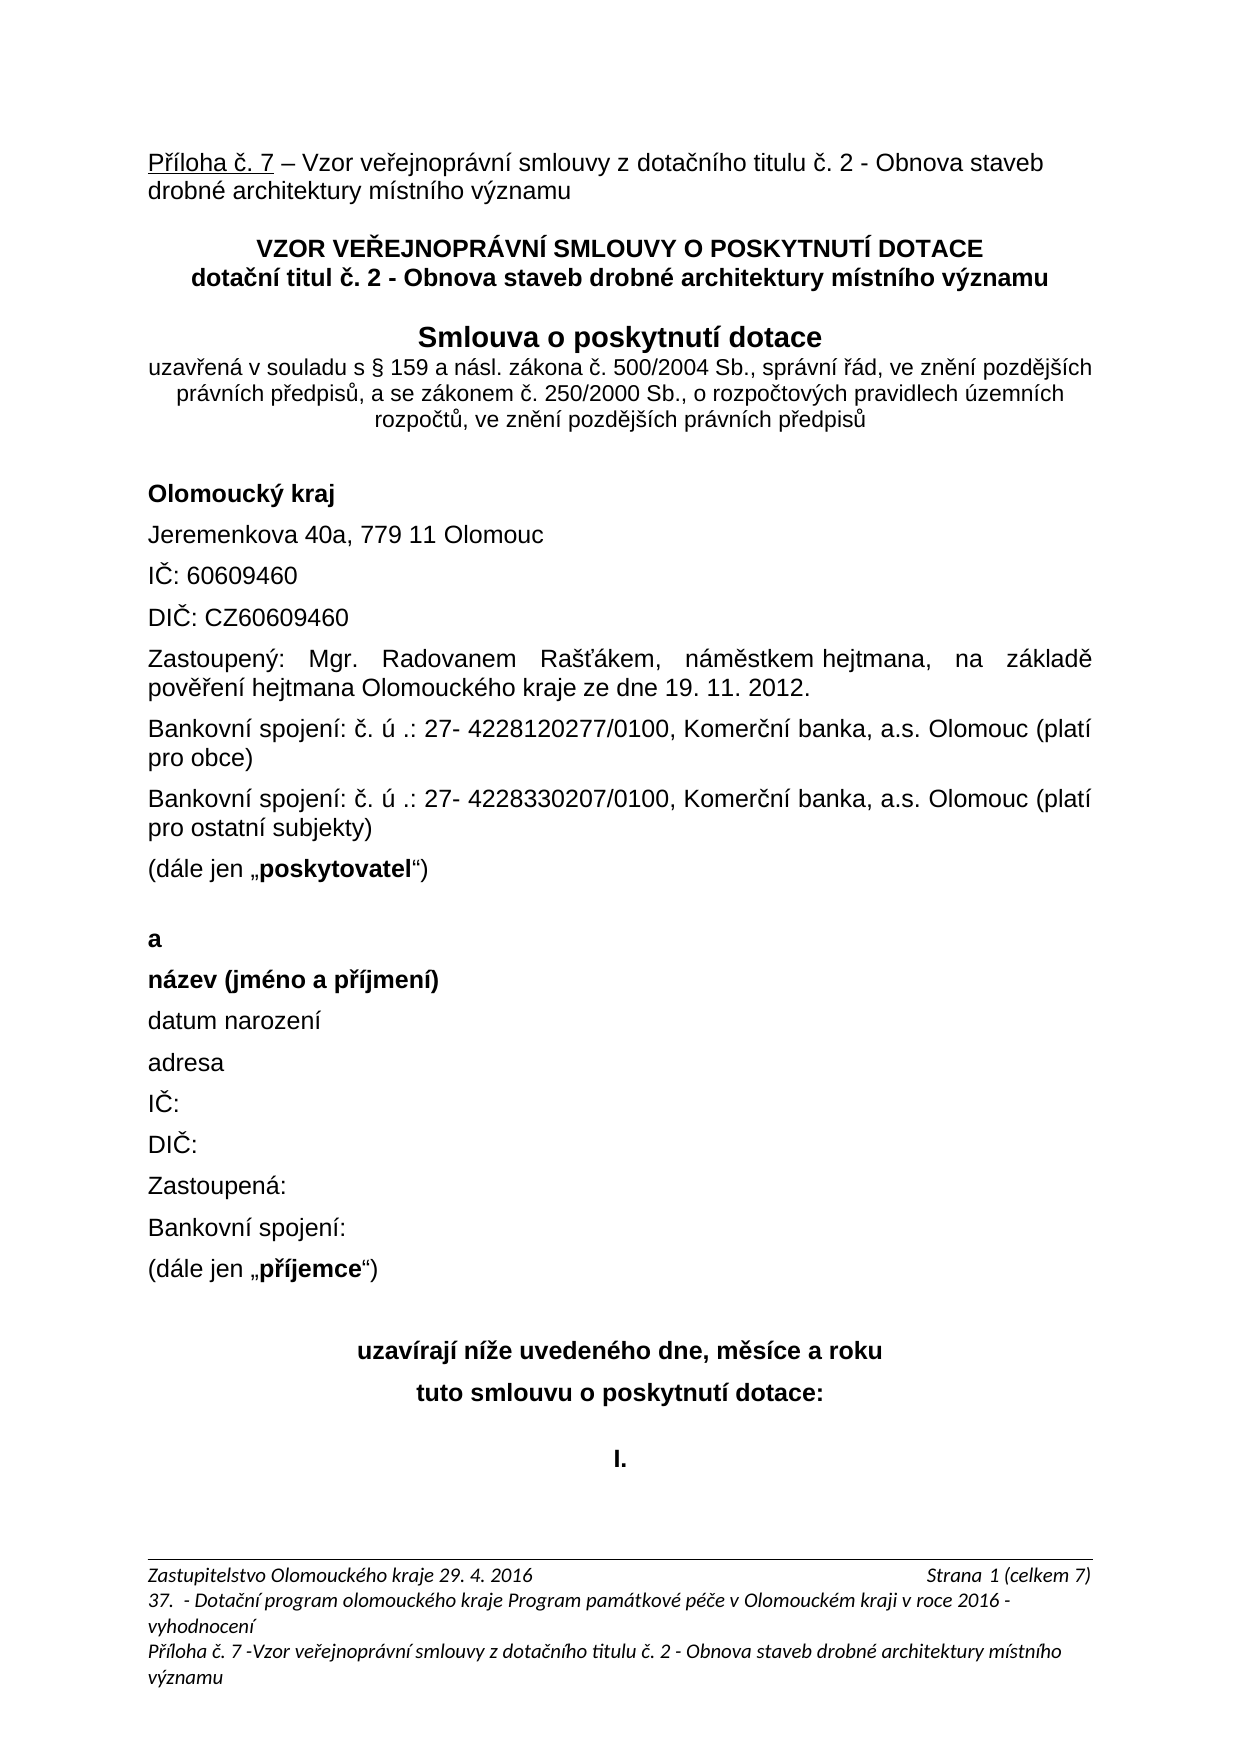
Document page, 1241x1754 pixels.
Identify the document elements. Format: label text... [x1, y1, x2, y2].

text I. [148, 1444, 1093, 1472]
text Bankovní spojení: [148, 1212, 1093, 1241]
text název (jméno a příjmení) [148, 965, 1093, 994]
text uzavírají níže uvedeného dne, měsíce a roku [148, 1336, 1093, 1365]
text dotační titul č. 2 - Obnova staveb drobné architektury místního významu [148, 263, 1093, 291]
text Zastoupená: [148, 1171, 1093, 1200]
text Bankovní spojení: č. ú .: 27- 4228330207/0100, Komerční banka, a.s. Olomouc (platí pro ostatní subjekty) [148, 784, 1093, 841]
text Bankovní spojení: č. ú .: 27- 4228120277/0100, Komerční banka, a.s. Olomouc (platí pro obce) [148, 714, 1093, 771]
text adresa [148, 1047, 1093, 1076]
text a [148, 924, 1093, 952]
text datum narození [148, 1006, 1093, 1035]
text Olomoucký kraj [148, 479, 1093, 507]
text Zastoupený: Mgr. Radovanem Rašťákem, náměstkem hejtmana, na základě pověření hejtmana Olomouckého kraje ze dne 19. 11. 2012. [148, 644, 1093, 701]
text (dále jen „příjemce“) [148, 1254, 1093, 1282]
text IČ: 60609460 [148, 561, 1093, 590]
text VZOR VEŘEJNOPRÁVNÍ SMLOUVY O POSKYTNUTÍ DOTACE [148, 234, 1093, 263]
text (dále jen „poskytovatel“) [148, 854, 1093, 882]
text DIČ: CZ60609460 [148, 602, 1093, 631]
text Jeremenkova 40a, 779 11 Olomouc [148, 520, 1093, 549]
text Smlouva o poskytnutí dotace [148, 320, 1093, 354]
text DIČ: [148, 1130, 1093, 1159]
text uzavřená v souladu s § 159 a násl. zákona č. 500/2004 Sb., správní řád, ve znění pozdějších právních předpisů, a se zákonem č. 250/2000 Sb., o rozpočtových pravidlech územních rozpočtů, ve znění pozdějších právních předpisů [148, 354, 1093, 433]
text IČ: [148, 1089, 1093, 1117]
text tuto smlouvu o poskytnutí dotace: [148, 1377, 1093, 1406]
text Příloha č. 7 – Vzor veřejnoprávní smlouvy z dotačního titulu č. 2 - Obnova staveb drobné architektury místního významu [148, 148, 1093, 205]
